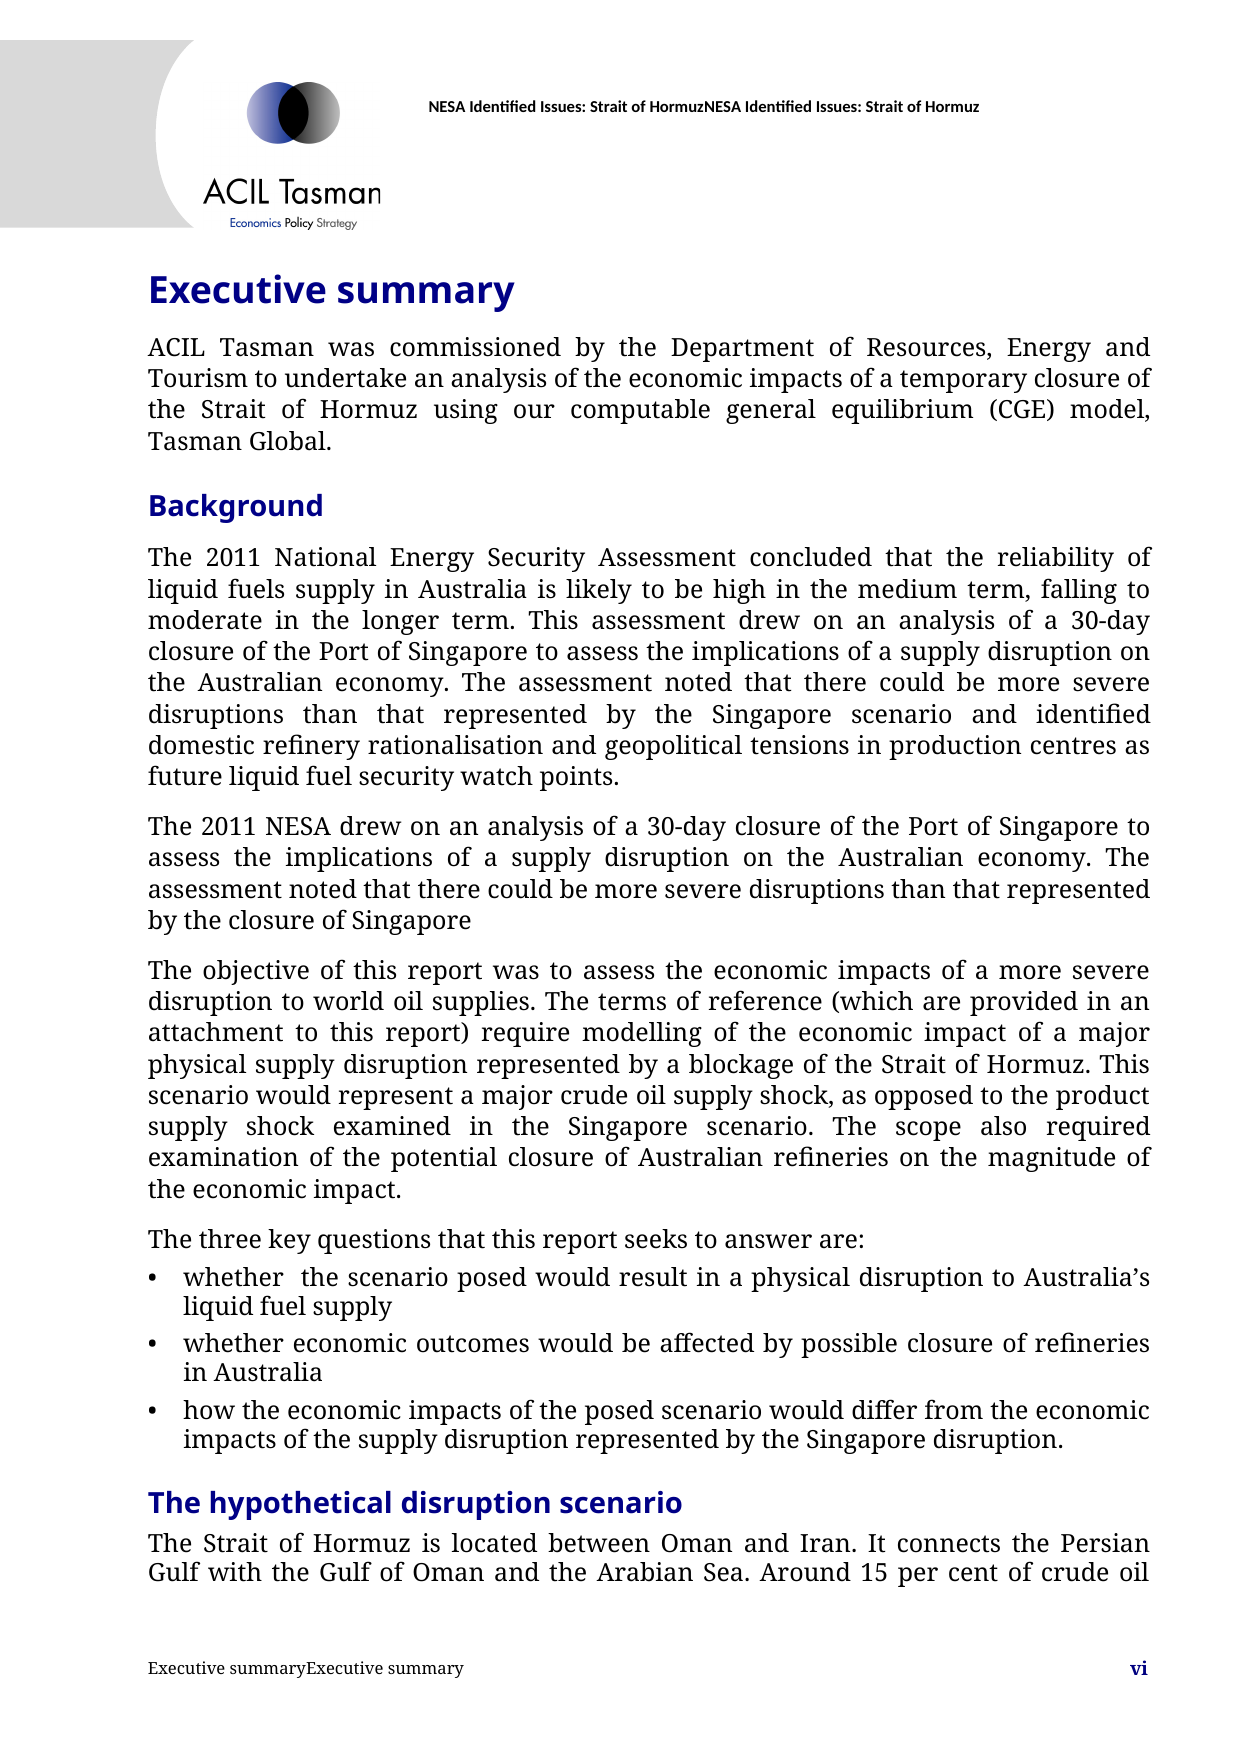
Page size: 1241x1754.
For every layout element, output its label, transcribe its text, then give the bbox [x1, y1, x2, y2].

text The 2011 National Energy Security Assessment concluded that the reliability of liquid fuels supply in Australia is likely to be high in the medium term, falling to moderate in the longer term. This assessment drew on an analysis of a 30-day closure of the Port of Singapore to assess the implications of a supply disruption on the Australian economy. The assessment noted that there could be more severe disruptions than that represented by the Singapore scenario and identified domestic refinery rationalisation and geopolitical tensions in production centres as future liquid fuel security watch points. [148, 542, 1152, 792]
subtitle The hypothetical disruption scenario [148, 1486, 1152, 1521]
subtitle Background [148, 488, 1152, 523]
text ACIL Tasman was commissioned by the Department of Resources, Energy and Tourism to undertake an analysis of the economic impacts of a temporary closure of the Strait of Hormuz using our computable general equilibrium (CGE) model, Tasman Global. [148, 331, 1152, 456]
text The three key questions that this report seeks to answer are: [148, 1223, 1152, 1254]
text The 2011 NESA drew on an analysis of a 30-day closure of the Port of Singapore to assess the implications of a supply disruption on the Australian economy. The assessment noted that there could be more severe disruptions than that represented by the closure of Singapore [148, 811, 1152, 936]
subtitle Executive summary [148, 269, 1152, 313]
list how the economic impacts of the posed scenario would differ from the economic impacts of the supply disruption represented by the Singapore disruption. [148, 1396, 1152, 1454]
list whether economic outcomes would be affected by possible closure of refineries in Australia [148, 1329, 1152, 1388]
picture [203, 82, 381, 230]
text The objective of this report was to assess the economic impacts of a more severe disruption to world oil supplies. The terms of reference (which are provided in an attachment to this report) require modelling of the economic impact of a major physical supply disruption represented by a blockage of the Strait of Hormuz. This scenario would represent a major crude oil supply shock, as opposed to the product supply shock examined in the Singapore scenario. The scope also required examination of the potential closure of Australian refineries on the magnitude of the economic impact. [148, 954, 1152, 1204]
list whether the scenario posed would result in a physical disruption to Australia’s liquid fuel supply [148, 1263, 1152, 1321]
